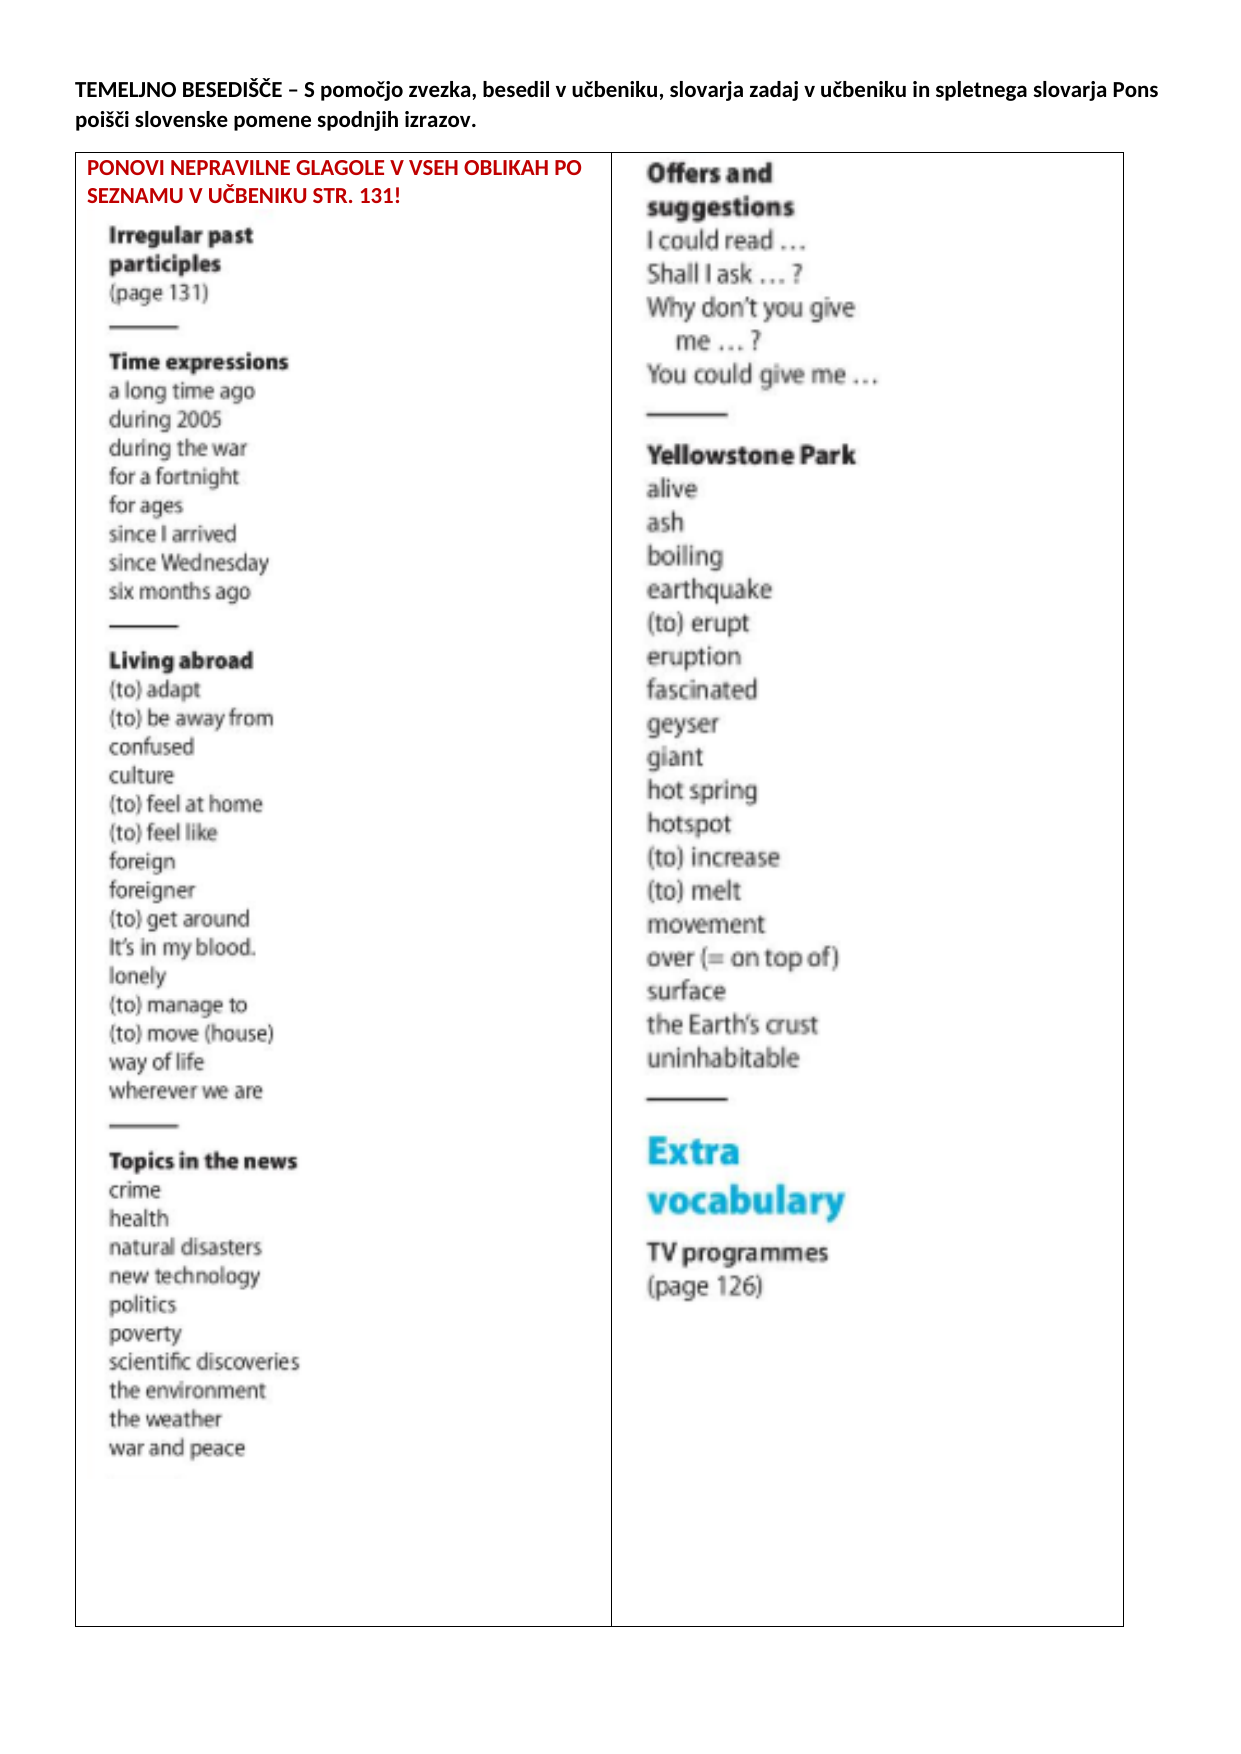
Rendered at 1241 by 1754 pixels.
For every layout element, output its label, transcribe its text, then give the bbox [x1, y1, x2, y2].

text TEMELJNO BESEDIŠČE – S pomočjo zvezka, besedil v učbeniku, slovarja zadaj v učbeniku in spletnega slovarja Pons poišči slovenske pomene spodnjih izrazov. [75, 75, 1165, 133]
table_header PONOVI NEPRAVILNE GLAGOLE V VSEH OBLIKAH PO SEZNAMU V UČBENIKU STR. 131! [76, 153, 611, 1626]
table_header [612, 153, 1123, 1626]
